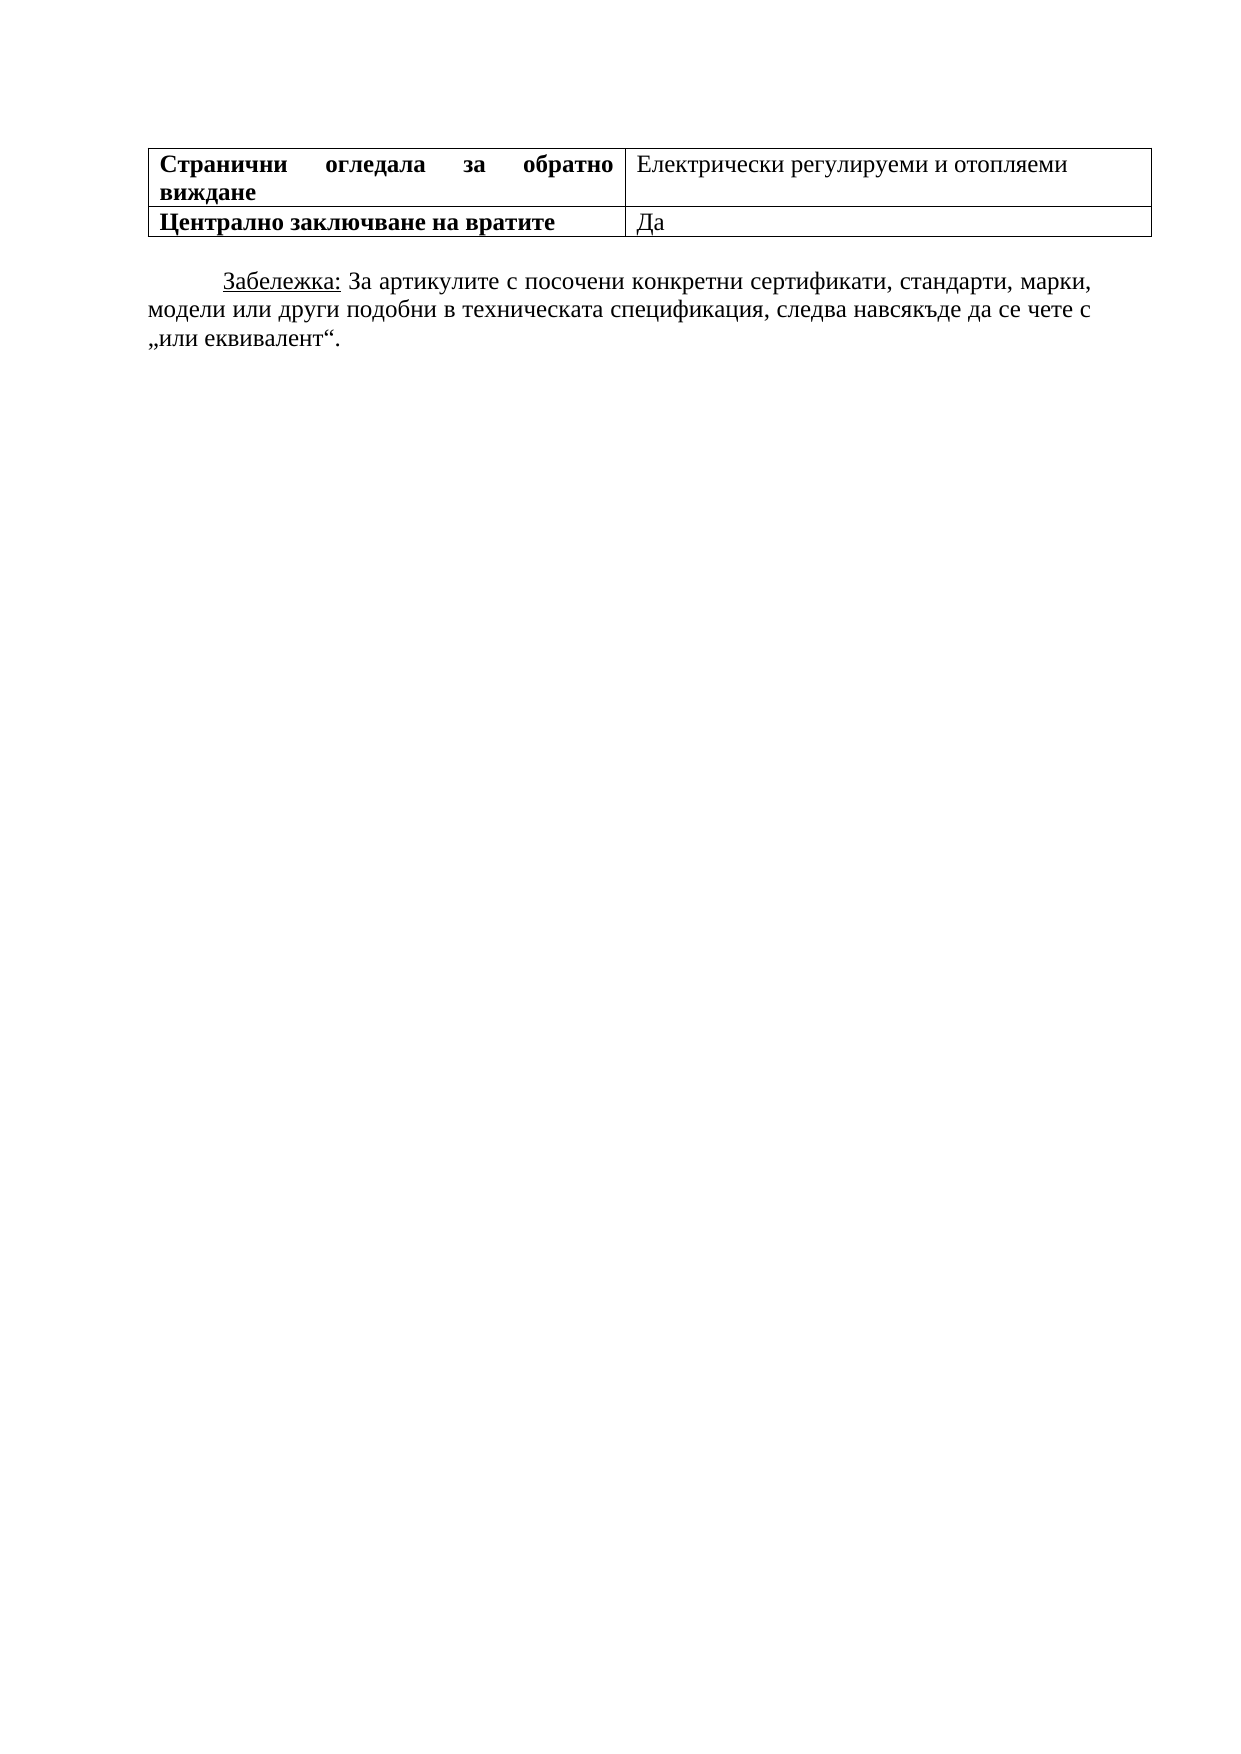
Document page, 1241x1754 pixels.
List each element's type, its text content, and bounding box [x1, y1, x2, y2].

table_cell Електрически регулируеми и отопляеми [626, 149, 1151, 206]
table_cell Странични огледала за обратно виждане [149, 149, 625, 206]
text Забележка: За артикулите с посочени конкретни сертификати, стандарти, марки, модели или други подобни в техническата спецификация, следва навсякъде да се чете с „или еквивалент“. [148, 266, 1093, 352]
table_cell Централно заключване на вратите [149, 207, 625, 236]
table_cell Да [626, 207, 1151, 236]
